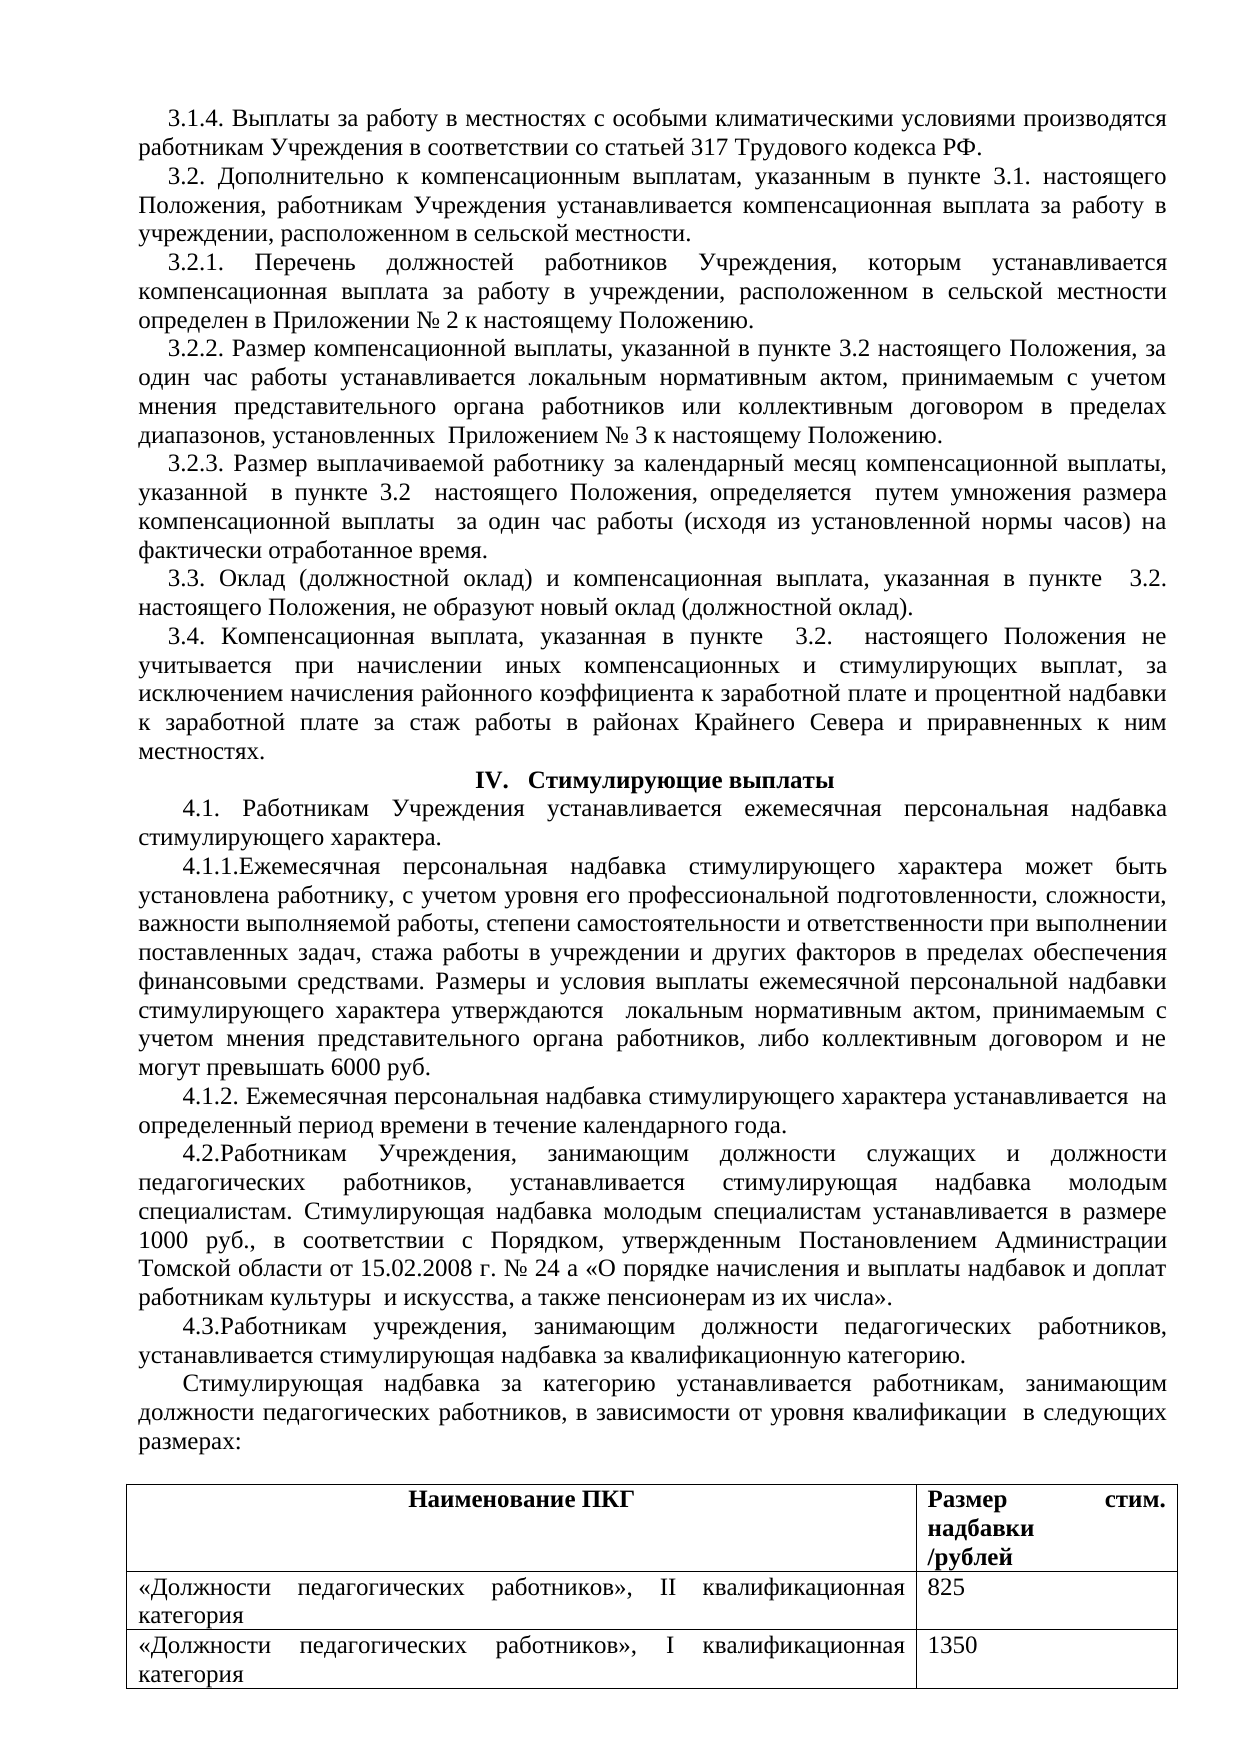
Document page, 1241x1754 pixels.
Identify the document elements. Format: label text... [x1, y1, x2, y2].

text 3.1.4. Выплаты за работу в местностях с особыми климатическими условиями производятся работникам Учреждения в соответствии со статьей 317 Трудового кодекса РФ. [138, 103, 1168, 161]
table_header Наименование ПКГ [127, 1485, 916, 1571]
table_cell «Должности педагогических работников», I квалификационная категория [127, 1630, 916, 1688]
list Стимулирующая надбавка за категорию устанавливается работникам, занимающим должности педагогических работников, в зависимости от уровня квалификации в следующих размерах: [138, 1368, 1168, 1455]
list Стимулирующие выплаты [176, 765, 1168, 793]
list 4.3.Работникам учреждения, занимающим должности педагогических работников, устанавливается стимулирующая надбавка за квалификационную категорию. [138, 1311, 1168, 1368]
text 4.1.2. Ежемесячная персональная надбавка стимулирующего характера устанавливается на определенный период времени в течение календарного года. [138, 1081, 1168, 1138]
text 3.2.1. Перечень должностей работников Учреждения, которым устанавливается компенсационная выплата за работу в учреждении, расположенном в сельской местности определен в Приложении № 2 к настоящему Положению. [138, 247, 1168, 333]
text 3.2.3. Размер выплачиваемой работнику за календарный месяц компенсационной выплаты, указанной в пункте 3.2 настоящего Положения, определяется путем умножения размера компенсационной выплаты за один час работы (исходя из установленной нормы часов) на фактически отработанное время. [138, 448, 1168, 563]
text 3.4. Компенсационная выплата, указанная в пункте 3.2. настоящего Положения не учитывается при начислении иных компенсационных и стимулирующих выплат, за исключением начисления районного коэффициента к заработной плате и процентной надбавки к заработной плате за стаж работы в районах Крайнего Севера и приравненных к ним местностях. [138, 621, 1168, 765]
text 4.1. Работникам Учреждения устанавливается ежемесячная персональная надбавка стимулирующего характера. [138, 793, 1168, 851]
table_cell 825 [917, 1572, 1177, 1629]
text 3.3. Оклад (должностной оклад) и компенсационная выплата, указанная в пункте 3.2. настоящего Положения, не образуют новый оклад (должностной оклад). [138, 563, 1168, 621]
list 4.2.Работникам Учреждения, занимающим должности служащих и должности педагогических работников, устанавливается стимулирующая надбавка молодым специалистам. Стимулирующая надбавка молодым специалистам устанавливается в размере 1000 руб., в соответствии с Порядком, утвержденным Постановлением Администрации Томской области от 15.02.2008 г. № 24 а «О порядке начисления и выплаты надбавок и доплат работникам культуры и искусства, а также пенсионерам из их числа». [138, 1138, 1168, 1311]
table_cell «Должности педагогических работников», II квалификационная категория [127, 1572, 916, 1629]
text 3.2. Дополнительно к компенсационным выплатам, указанным в пункте 3.1. настоящего Положения, работникам Учреждения устанавливается компенсационная выплата за работу в учреждении, расположенном в сельской местности. [138, 161, 1168, 247]
table_header Размер стим. надбавки /рублей [917, 1485, 1177, 1571]
text 4.1.1.Ежемесячная персональная надбавка стимулирующего характера может быть установлена работнику, с учетом уровня его профессиональной подготовленности, сложности, важности выполняемой работы, степени самостоятельности и ответственности при выполнении поставленных задач, стажа работы в учреждении и других факторов в пределах обеспечения финансовыми средствами. Размеры и условия выплаты ежемесячной персональной надбавки стимулирующего характера утверждаются локальным нормативным актом, принимаемым с учетом мнения представительного органа работников, либо коллективным договором и не могут превышать 6000 руб. [138, 851, 1168, 1081]
text 3.2.2. Размер компенсационной выплаты, указанной в пункте 3.2 настоящего Положения, за один час работы устанавливается локальным нормативным актом, принимаемым с учетом мнения представительного органа работников или коллективным договором в пределах диапазонов, установленных Приложением № 3 к настоящему Положению. [138, 333, 1168, 448]
table_cell 1350 [917, 1630, 1177, 1688]
